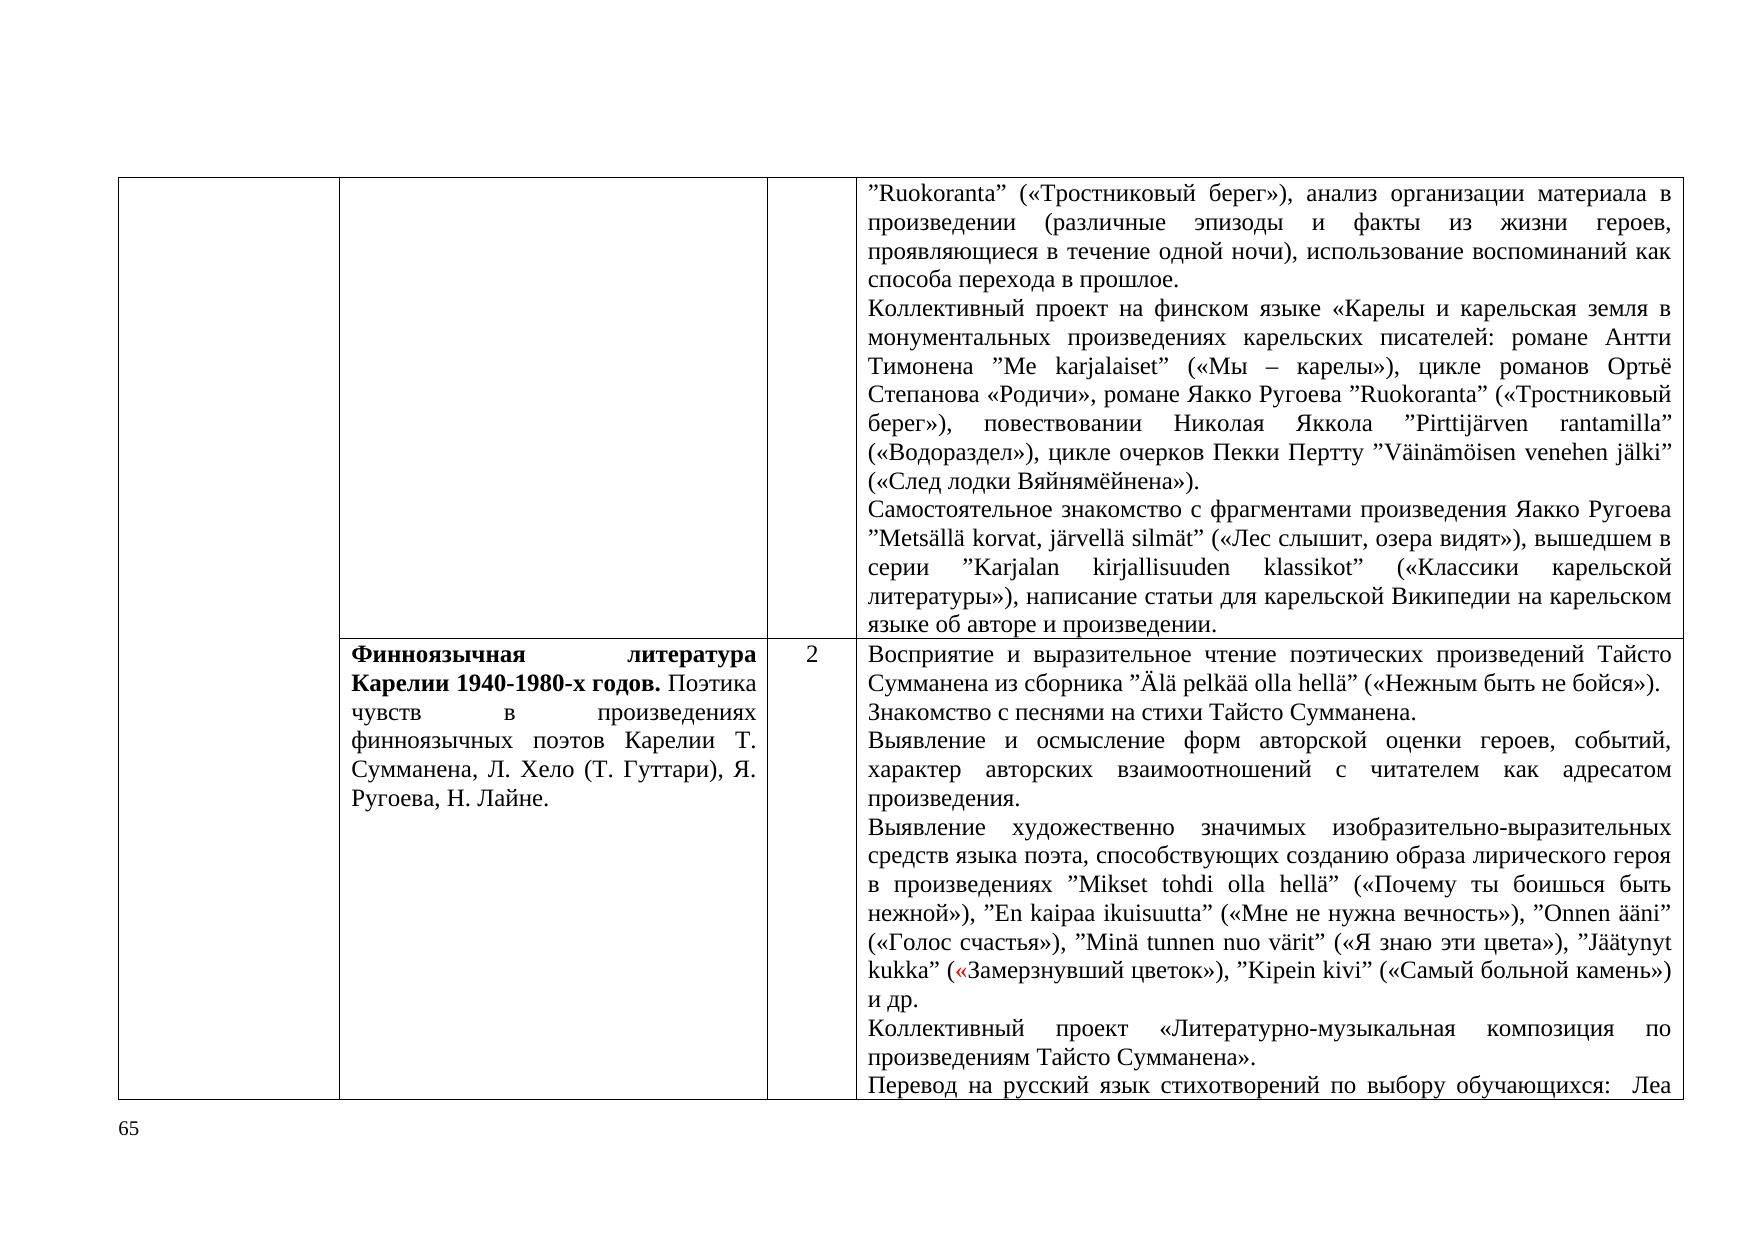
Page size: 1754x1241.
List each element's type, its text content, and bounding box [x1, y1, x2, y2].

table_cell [340, 639, 767, 1099]
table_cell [857, 178, 1683, 638]
table_cell 3 [768, 178, 856, 638]
table_cell 2 [768, 639, 856, 1099]
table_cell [340, 178, 767, 638]
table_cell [857, 639, 1683, 1099]
